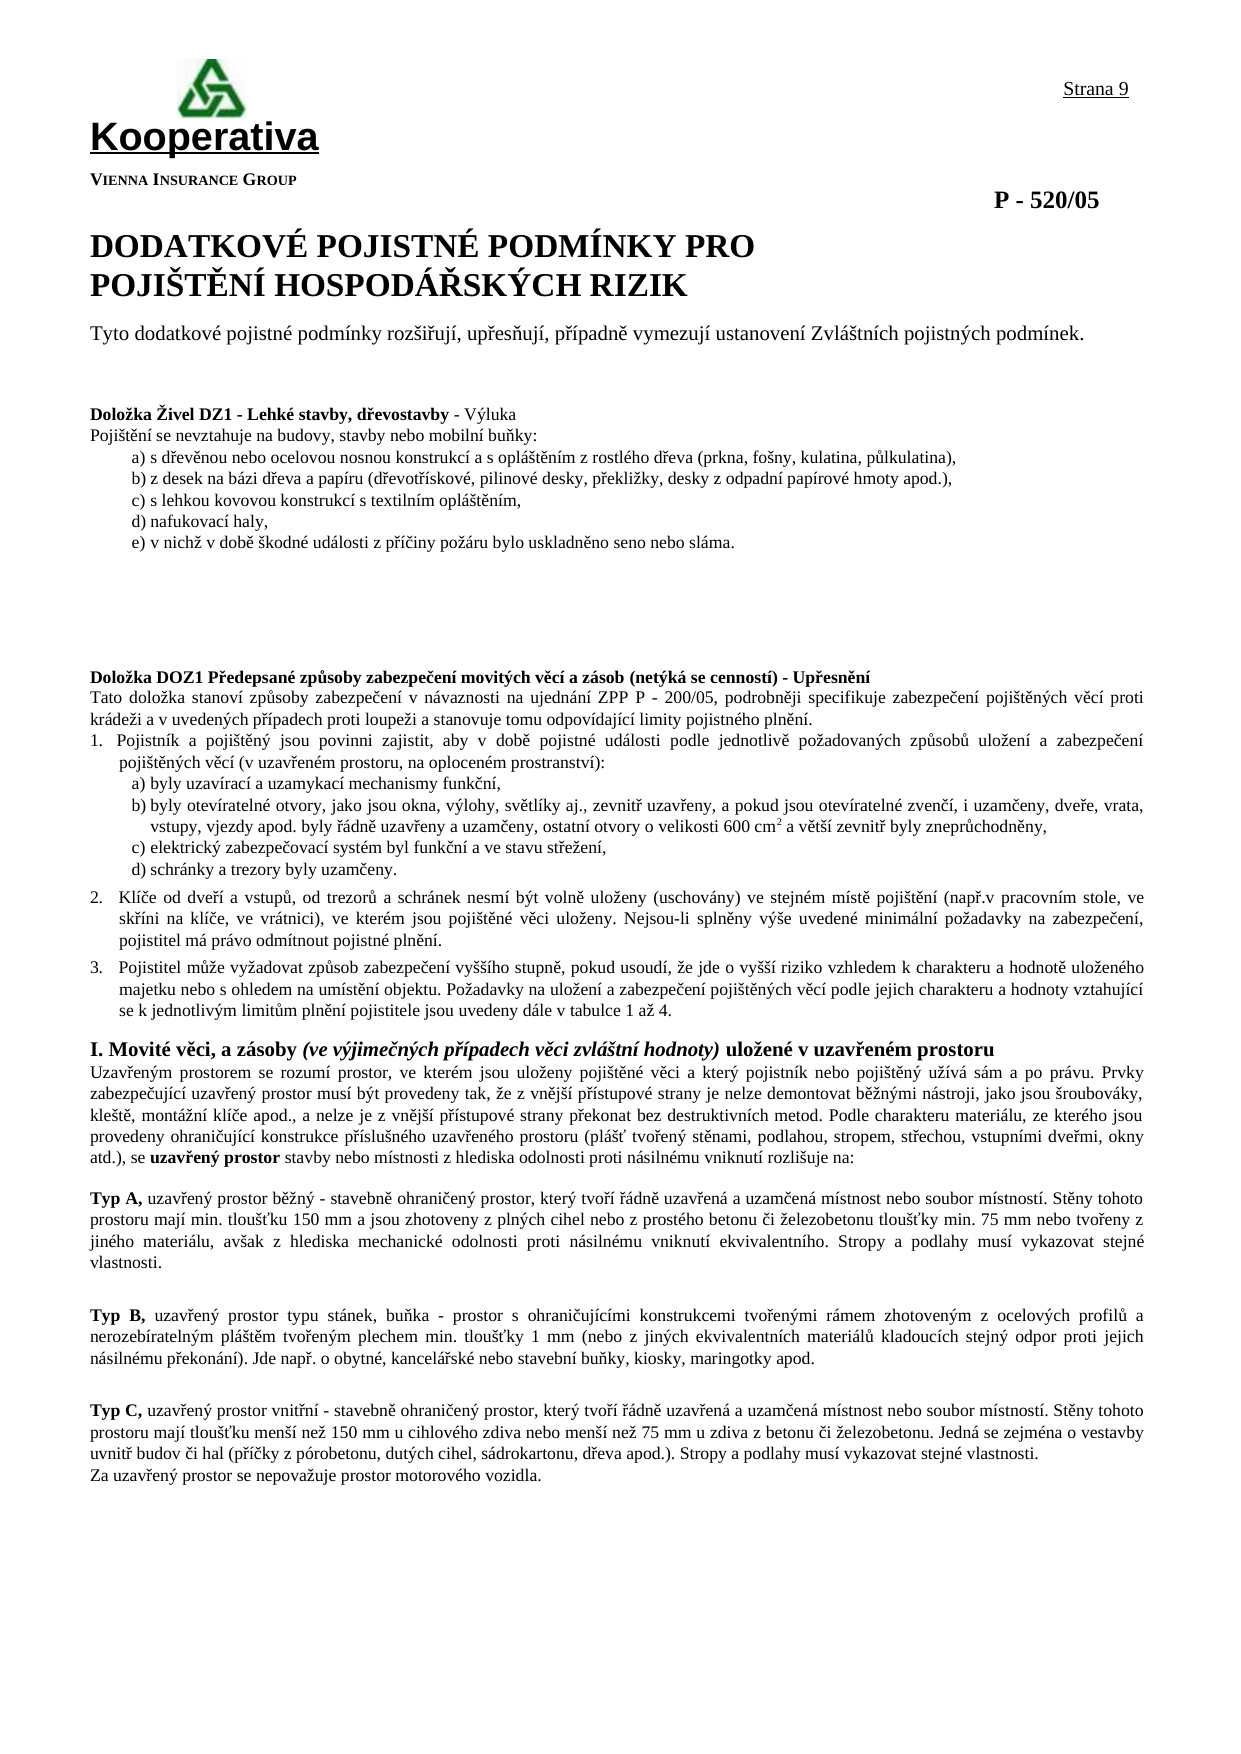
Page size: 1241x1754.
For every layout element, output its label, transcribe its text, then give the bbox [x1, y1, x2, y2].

text P - 520/05 [994, 189, 1146, 214]
list byly uzavírací a uzamykací mechanismy funkční, [131, 772, 1146, 794]
text Doložka Živel DZ1 - Lehké stavby, dřevostavby - Výluka Pojištění se nevztahuje na budovy, stavby nebo mobilní buňky: [90, 403, 571, 446]
text Typ C, uzavřený prostor vnitřní - stavebně ohraničený prostor, který tvoří řádně uzavřená a uzamčená místnost nebo soubor místností. Stěny tohoto prostoru mají tloušťku menší než 150 mm u cihlového zdiva nebo menší než 75 mm u zdiva z betonu či železobetonu. Jedná se zejména o vestavby uvnitř budov či hal (příčky z pórobetonu, dutých cihel, sádrokartonu, dřeva apod.). Stropy a podlahy musí vykazovat stejné vlastnosti. [90, 1400, 1146, 1464]
picture [177, 59, 247, 114]
list elektrický zabezpečovací systém byl funkční a ve stavu střežení, [131, 837, 1146, 858]
list s lehkou kovovou konstrukcí s textilním opláštěním, [131, 489, 1146, 510]
text Vienna Insurance Group [90, 171, 1146, 189]
list v nichž v době škodné události z příčiny požáru bylo uskladněno seno nebo sláma. [131, 532, 1146, 553]
list nafukovací haly, [131, 510, 1146, 532]
text Typ A, uzavřený prostor běžný - stavebně ohraničený prostor, který tvoří řádně uzavřená a uzamčená místnost nebo soubor místností. Stěny tohoto prostoru mají min. tloušťku 150 mm a jsou zhotoveny z plných cihel nebo z prostého betonu či železobetonu tloušťky min. 75 mm nebo tvořeny z jiného materiálu, avšak z hlediska mechanické odolnosti proti násilnému vniknutí ekvivalentního. Stropy a podlahy musí vykazovat stejné vlastnosti. [90, 1187, 1146, 1273]
text Za uzavřený prostor se nepovažuje prostor motorového vozidla. [90, 1464, 1146, 1486]
list byly otevíratelné otvory, jako jsou okna, výlohy, světlíky aj., zevnitř uzavřeny, a pokud jsou otevíratelné zvenčí, i uzamčeny, dveře, vrata, vstupy, vjezdy apod. byly řádně uzavřeny a uzamčeny, ostatní otvory o velikosti 600 cm2 a větší zevnitř byly zneprůchodněny, [131, 794, 1146, 837]
text Tyto dodatkové pojistné podmínky rozšiřují, upřesňují, případně vymezují ustanovení Zvláštních pojistných podmínek. [90, 324, 1146, 345]
text Uzavřeným prostorem se rozumí prostor, ve kterém jsou uloženy pojištěné věci a který pojistník nebo pojištěný užívá sám a po právu. Prvky zabezpečující uzavřený prostor musí být provedeny tak, že z vnější přístupové strany je nelze demontovat běžnými nástroji, jako jsou šroubováky, kleště, montážní klíče apod., a nelze je z vnější přístupové strany překonat bez destruktivních metod. Podle charakteru materiálu, ze kterého jsou provedeny ohraničující konstrukce příslušného uzavřeného prostoru (plášť tvořený stěnami, podlahou, stropem, střechou, vstupními dveřmi, okny atd.), se uzavřený prostor stavby nebo místnosti z hlediska odolnosti proti násilnému vniknutí rozlišuje na: [90, 1061, 1146, 1168]
text Doložka DOZ1 Předepsané způsoby zabezpečení movitých věcí a zásob (netýká se cenností) - Upřesnění [90, 669, 1146, 687]
list z desek na bázi dřeva a papíru (dřevotřískové, pilinové desky, překližky, desky z odpadní papírové hmoty apod.), [131, 467, 1146, 489]
list Pojistitel může vyžadovat způsob zabezpečení vyššího stupně, pokud usoudí, že jde o vyšší riziko vzhledem k charakteru a hodnotě uloženého majetku nebo s ohledem na umístění objektu. Požadavky na uložení a zabezpečení pojištěných věcí podle jejich charakteru a hodnoty vztahující se k jednotlivým limitům plnění pojistitele jsou uvedeny dále v tabulce 1 až 4. [90, 957, 1146, 1021]
text Tato doložka stanoví způsoby zabezpečení v návaznosti na ujednání ZPP P - 200/05, podrobněji specifikuje zabezpečení pojištěných věcí proti krádeži a v uvedených případech proti loupeži a stanovuje tomu odpovídající limity pojistného plnění. [90, 687, 1146, 729]
list Pojistník a pojištěný jsou povinni zajistit, aby v době pojistné události podle jednotlivě požadovaných způsobů uložení a zabezpečení pojištěných věcí (v uzavřeném prostoru, na oploceném prostranství): [90, 729, 1146, 772]
text Typ B, uzavřený prostor typu stánek, buňka - prostor s ohraničujícími konstrukcemi tvořenými rámem zhotoveným z ocelových profilů a nerozebíratelným pláštěm tvořeným plechem min. tloušťky 1 mm (nebo z jiných ekvivalentních materiálů kladoucích stejný odpor proti jejich násilnému překonání). Jde např. o obytné, kancelářské nebo stavební buňky, kiosky, maringotky apod. [90, 1304, 1146, 1368]
text Kooperativa [90, 114, 1146, 158]
list s dřevěnou nebo ocelovou nosnou konstrukcí a s opláštěním z rostlého dřeva (prkna, fošny, kulatina, půlkulatina), [131, 446, 1146, 467]
text DODATKOVÉ POJISTNÉ PODMÍNKY PRO POJIŠTĚNÍ HOSPODÁŘSKÝCH RIZIK [90, 227, 783, 304]
text I. Movité věci, a zásoby (ve výjimečných případech věci zvláštní hodnoty) uložené v uzavřeném prostoru [90, 1040, 1146, 1061]
list schránky a trezory byly uzamčeny. [131, 858, 1146, 880]
list Klíče od dveří a vstupů, od trezorů a schránek nesmí být volně uloženy (uschovány) ve stejném místě pojištění (např.v pracovním stole, ve skříni na klíče, ve vrátnici), ve kterém jsou pojištěné věci uloženy. Nejsou-li splněny výše uvedené minimální požadavky na zabezpečení, pojistitel má právo odmítnout pojistné plnění. [90, 886, 1146, 950]
